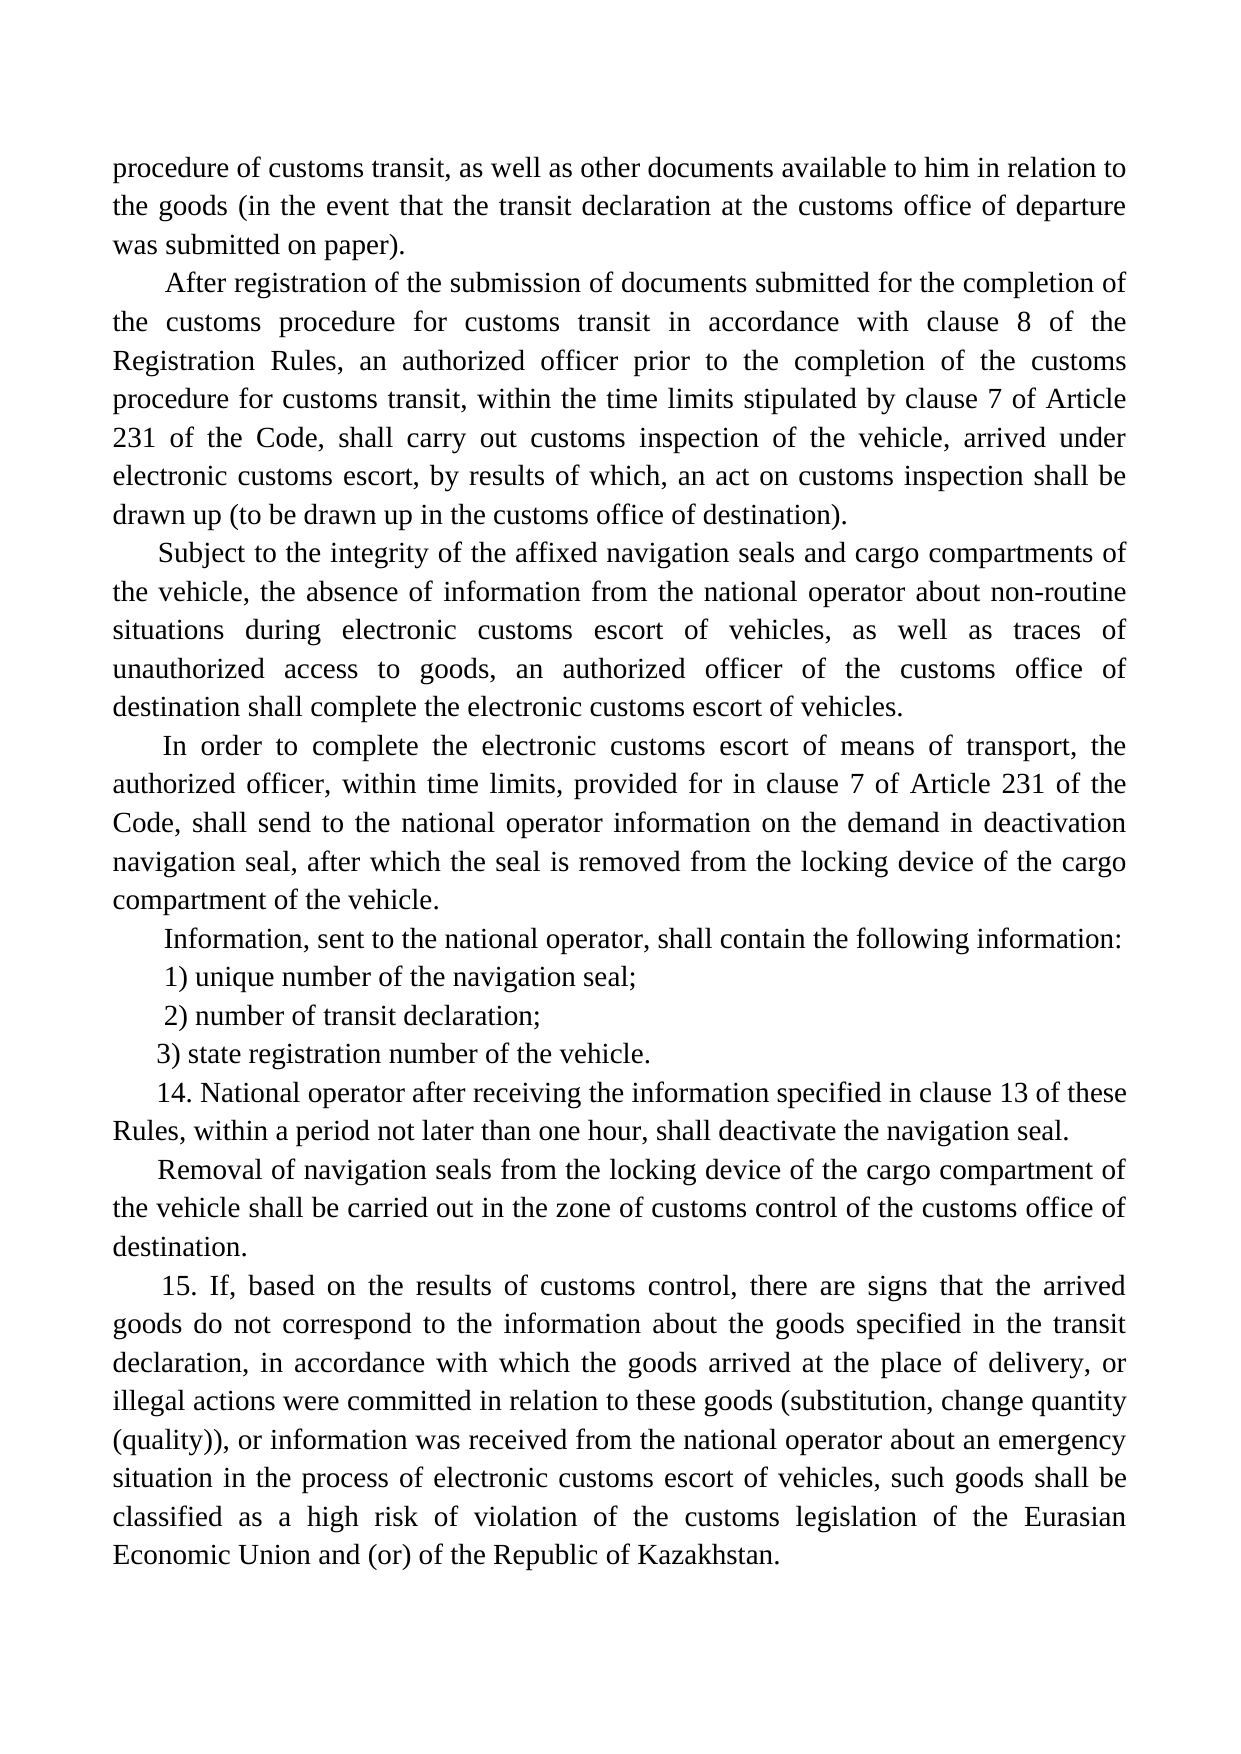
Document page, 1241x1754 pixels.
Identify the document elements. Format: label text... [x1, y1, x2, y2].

text 14. National operator after receiving the information specified in clause 13 of these Rules, within a period not later than one hour, shall deactivate the navigation seal. [112, 1075, 1128, 1147]
text Removal of navigation seals from the locking device of the cargo compartment of the vehicle shall be carried out in the zone of customs control of the customs office of destination. [112, 1152, 1128, 1263]
text Information, sent to the national operator, shall contain the following information: [112, 921, 1128, 954]
text After registration of the submission of documents submitted for the completion of the customs procedure for customs transit in accordance with clause 8 of the Registration Rules, an authorized officer prior to the completion of the customs procedure for customs transit, within the time limits stipulated by clause 7 of Article 231 of the Code, shall carry out customs inspection of the vehicle, arrived under electronic customs escort, by results of which, an act on customs inspection shall be drawn up (to be drawn up in the customs office of destination). [112, 266, 1128, 530]
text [112, 150, 1128, 261]
text 15. If, based on the results of customs control, there are signs that the arrived goods do not correspond to the information about the goods specified in the transit declaration, in accordance with which the goods arrived at the place of delivery, or illegal actions were committed in relation to these goods (substitution, change quantity (quality)), or information was received from the national operator about an emergency situation in the process of electronic customs escort of vehicles, such goods shall be classified as a high risk of violation of the customs legislation of the Eurasian Economic Union and (or) of the Republic of Kazakhstan. [112, 1268, 1128, 1571]
text 2) number of transit declaration; [112, 998, 1128, 1031]
text In order to complete the electronic customs escort of means of transport, the authorized officer, within time limits, provided for in clause 7 of Article 231 of the Code, shall send to the national operator information on the demand in deactivation navigation seal, after which the seal is removed from the locking device of the cargo compartment of the vehicle. [112, 728, 1128, 916]
text Subject to the integrity of the affixed navigation seals and cargo compartments of the vehicle, the absence of information from the national operator about non-routine situations during electronic customs escort of vehicles, as well as traces of unauthorized access to goods, an authorized officer of the customs office of destination shall complete the electronic customs escort of vehicles. [112, 535, 1128, 723]
text 3) state registration number of the vehicle. [112, 1036, 1128, 1070]
text 1) unique number of the navigation seal; [112, 959, 1128, 993]
